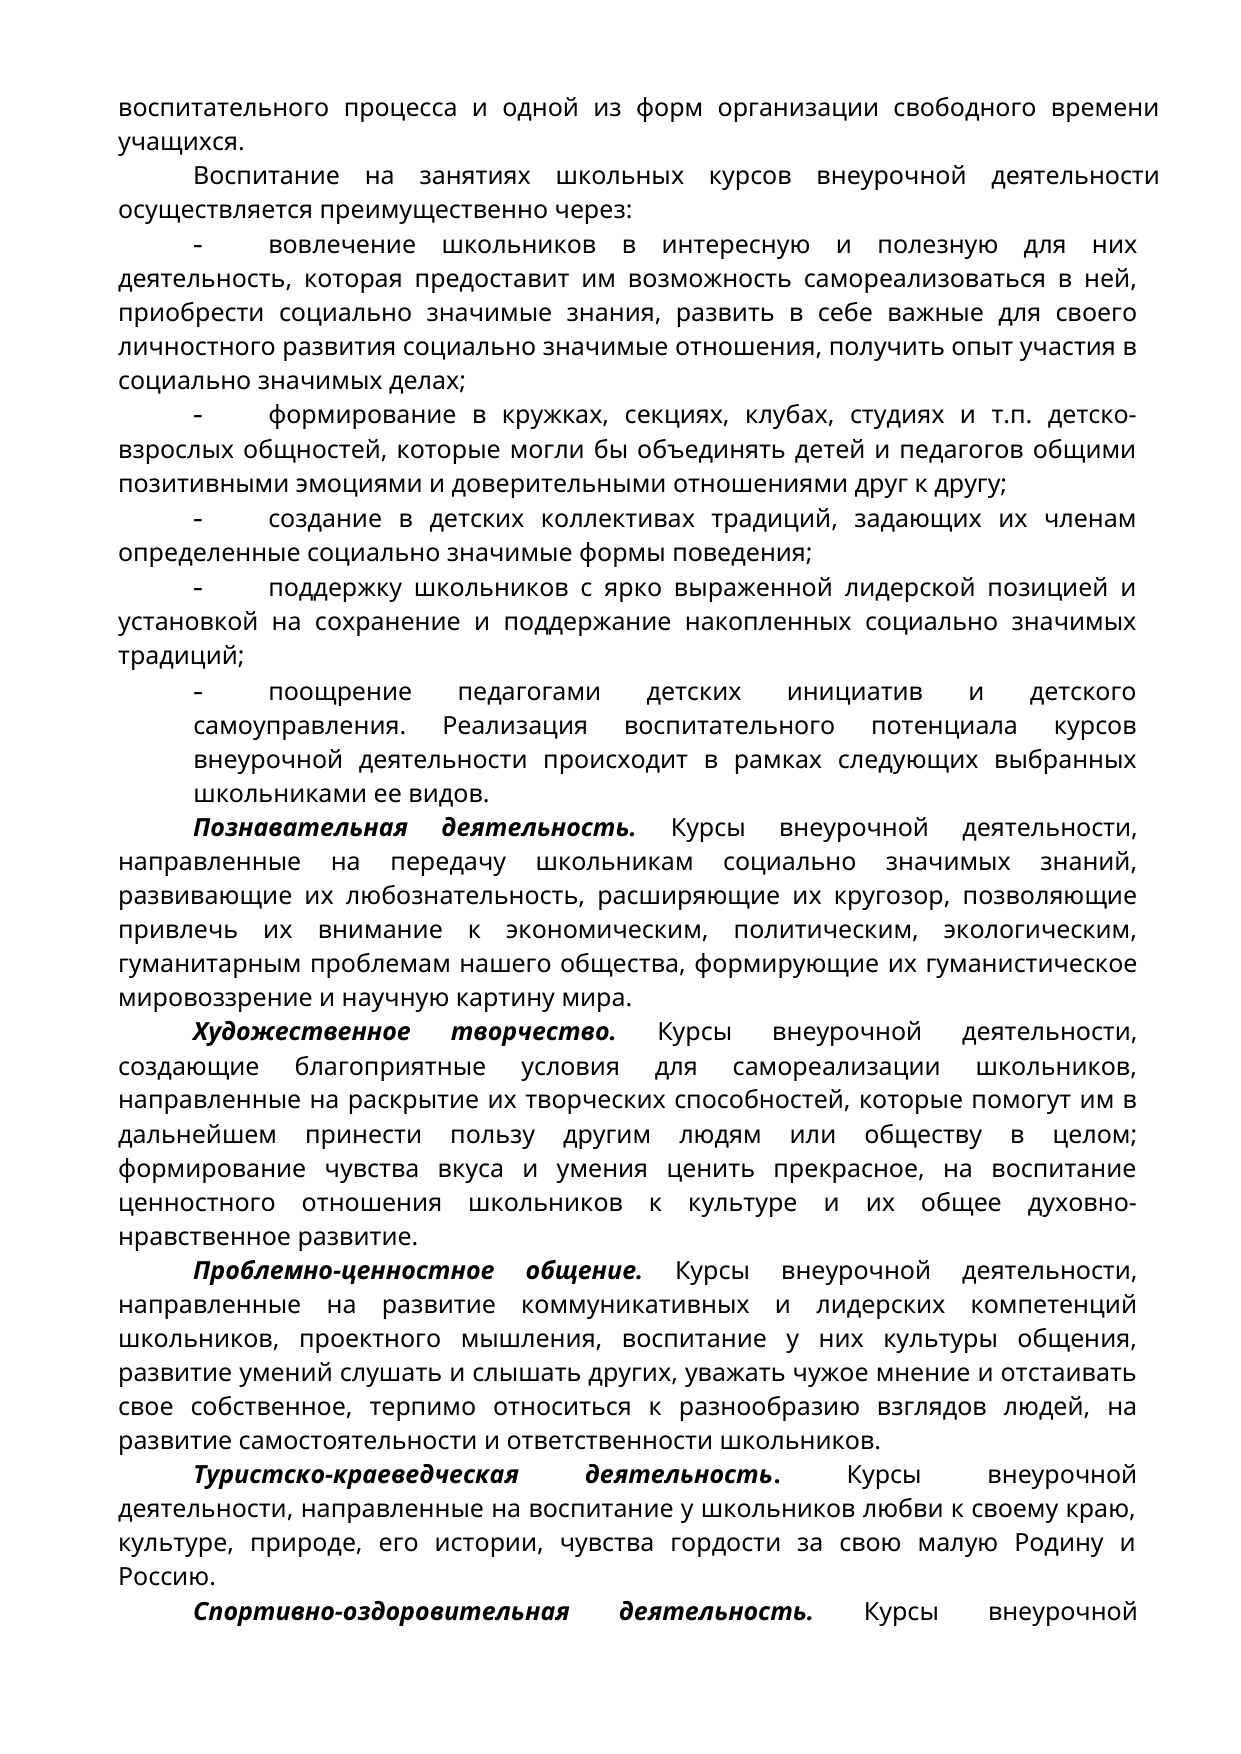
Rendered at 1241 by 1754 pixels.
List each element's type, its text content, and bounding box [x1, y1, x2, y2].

text Туристско-краеведческая деятельность. Курсы внеурочной деятельности, направленные на воспитание у школьников любви к своему краю, культуре, природе, его истории, чувства гордости за свою малую Родину и Россию. [118, 1457, 1137, 1593]
text Познавательная деятельность. Курсы внеурочной деятельности, направленные на передачу школьникам социально значимых знаний, развивающие их любознательность, расширяющие их кругозор, позволяющие привлечь их внимание к экономическим, политическим, экологическим, гуманитарным проблемам нашего общества, формирующие их гуманистическое мировоззрение и научную картину мира. [118, 810, 1138, 1014]
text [118, 89, 1161, 158]
list вовлечение школьников в интересную и полезную для них деятельность, которая предоставит им возможность самореализоваться в ней, приобрести социально значимые знания, развить в себе важные для своего личностного развития социально значимые отношения, получить опыт участия в социально значимых делах; [118, 226, 1138, 397]
list поддержку школьников с ярко выраженной лидерской позицией и установкой на сохранение и поддержание накопленных социально значимых традиций; [118, 569, 1138, 672]
text Художественное творчество. Курсы внеурочной деятельности, создающие благоприятные условия для самореализации школьников, направленные на раскрытие их творческих способностей, которые помогут им в дальнейшем принести пользу другим людям или обществу в целом; формирование чувства вкуса и умения ценить прекрасное, на воспитание ценностного отношения школьников к культуре и их общее духовно-нравственное развитие. [118, 1014, 1138, 1252]
list создание в детских коллективах традиций, задающих их членам определенные социально значимые формы поведения; [118, 500, 1138, 568]
list формирование в кружках, секциях, клубах, студиях и т.п. детско-взрослых общностей, которые могли бы объединять детей и педагогов общими позитивными эмоциями и доверительными отношениями друг к другу; [118, 397, 1138, 499]
text Воспитание на занятиях школьных курсов внеурочной деятельности осуществляется преимущественно через: [118, 158, 1161, 226]
list поощрение педагогами детских инициатив и детского самоуправления. Реализация воспитательного потенциала курсов внеурочной деятельности происходит в рамках следующих выбранных школьниками ее видов. [193, 673, 1137, 810]
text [118, 1593, 1138, 1627]
text Проблемно-ценностное общение. Курсы внеурочной деятельности, направленные на развитие коммуникативных и лидерских компетенций школьников, проектного мышления, воспитание у них культуры общения, развитие умений слушать и слышать других, уважать чужое мнение и отстаивать свое собственное, терпимо относиться к разнообразию взглядов людей, на развитие самостоятельности и ответственности школьников. [118, 1252, 1138, 1457]
